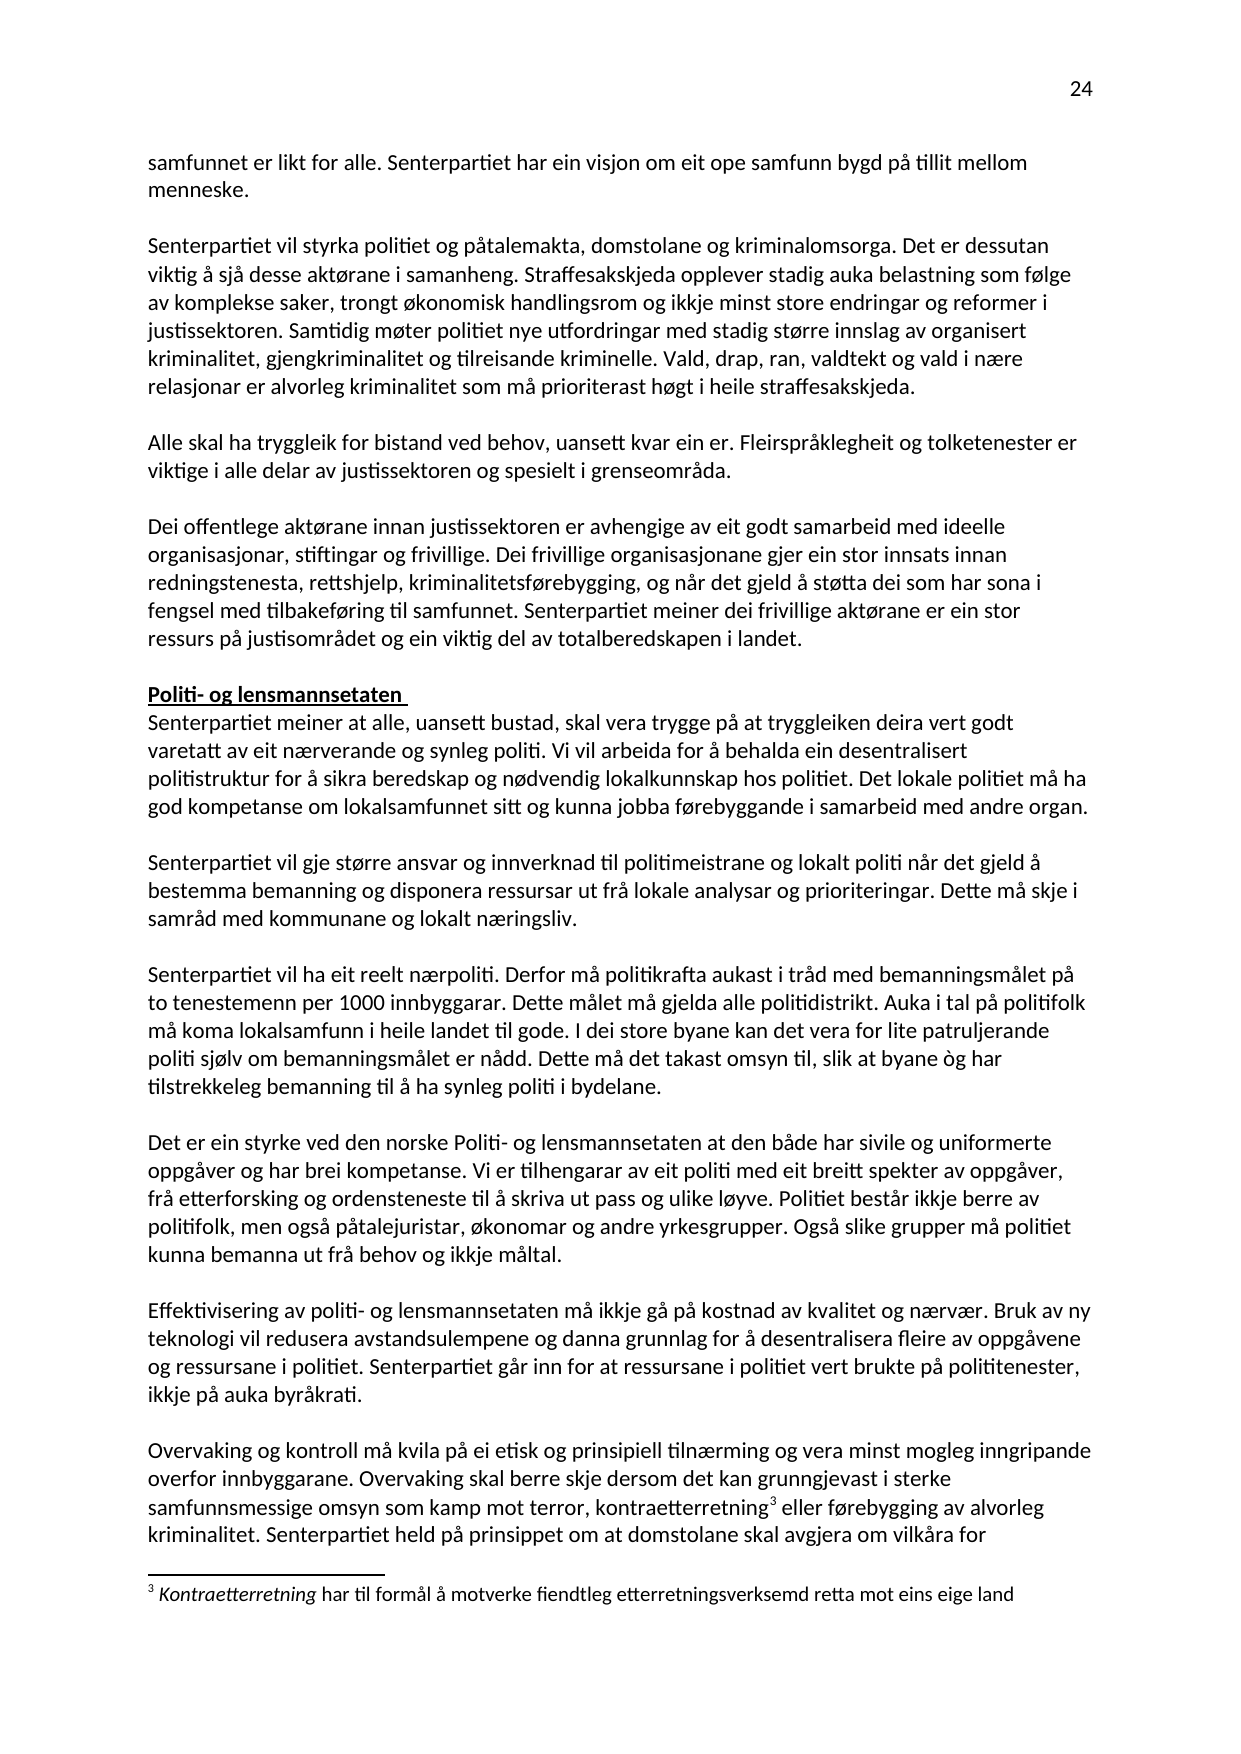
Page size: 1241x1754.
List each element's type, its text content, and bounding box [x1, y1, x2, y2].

text Senterpartiet vil styrka politiet og påtalemakta, domstolane og kriminalomsorga. Det er dessutan viktig å sjå desse aktørane i samanheng. Straffesakskjeda opplever stadig auka belastning som følge av komplekse saker, trongt økonomisk handlingsrom og ikkje minst store endringar og reformer i justissektoren. Samtidig møter politiet nye utfordringar med stadig større innslag av organisert kriminalitet, gjengkriminalitet og tilreisande kriminelle. Vald, drap, ran, valdtekt og vald i nære relasjonar er alvorleg kriminalitet som må prioriterast høgt i heile straffesakskjeda. [148, 232, 1093, 400]
text Politi- og lensmannsetaten [148, 680, 1093, 708]
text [148, 1437, 1093, 1549]
text Effektivisering av politi- og lensmannsetaten må ikkje gå på kostnad av kvalitet og nærvær. Bruk av ny teknologi vil redusera avstandsulempene og danna grunnlag for å desentralisera fleire av oppgåvene og ressursane i politiet. Senterpartiet går inn for at ressursane i politiet vert brukte på polititenester, ikkje på auka byråkrati. [148, 1296, 1093, 1408]
text Dei offentlege aktørane innan justissektoren er avhengige av eit godt samarbeid med ideelle organisasjonar, stiftingar og frivillige. Dei frivillige organisasjonane gjer ein stor innsats innan redningstenesta, rettshjelp, kriminalitetsførebygging, og når det gjeld å støtta dei som har sona i fengsel med tilbakeføring til samfunnet. Senterpartiet meiner dei frivillige aktørane er ein stor ressurs på justisområdet og ein viktig del av totalberedskapen i landet. [148, 512, 1093, 652]
text Senterpartiet meiner at alle, uansett bustad, skal vera trygge på at tryggleiken deira vert godt varetatt av eit nærverande og synleg politi. Vi vil arbeida for å behalda ein desentralisert politistruktur for å sikra beredskap og nødvendig lokalkunnskap hos politiet. Det lokale politiet må ha god kompetanse om lokalsamfunnet sitt og kunna jobba førebyggande i samarbeid med andre organ. [148, 708, 1093, 820]
text Senterpartiet vil ha eit reelt nærpoliti. Derfor må politikrafta aukast i tråd med bemanningsmålet på to tenestemenn per 1000 innbyggarar. Dette målet må gjelda alle politidistrikt. Auka i tal på politifolk må koma lokalsamfunn i heile landet til gode. I dei store byane kan det vera for lite patruljerande politi sjølv om bemanningsmålet er nådd. Dette må det takast omsyn til, slik at byane òg har tilstrekkeleg bemanning til å ha synleg politi i bydelane. [148, 960, 1093, 1100]
text Det er ein styrke ved den norske Politi- og lensmannsetaten at den både har sivile og uniformerte oppgåver og har brei kompetanse. Vi er tilhengarar av eit politi med eit breitt spekter av oppgåver, frå etterforsking og ordensteneste til å skriva ut pass og ulike løyve. Politiet består ikkje berre av politifolk, men også påtalejuristar, økonomar og andre yrkesgrupper. Også slike grupper må politiet kunna bemanna ut frå behov og ikkje måltal. [148, 1128, 1093, 1268]
text Senterpartiet vil gje større ansvar og innverknad til politimeistrane og lokalt politi når det gjeld å bestemma bemanning og disponera ressursar ut frå lokale analysar og prioriteringar. Dette må skje i samråd med kommunane og lokalt næringsliv. [148, 848, 1093, 932]
text Alle skal ha tryggleik for bistand ved behov, uansett kvar ein er. Fleirspråklegheit og tolketenester er viktige i alle delar av justissektoren og spesielt i grenseområda. [148, 428, 1093, 484]
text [148, 148, 1093, 204]
